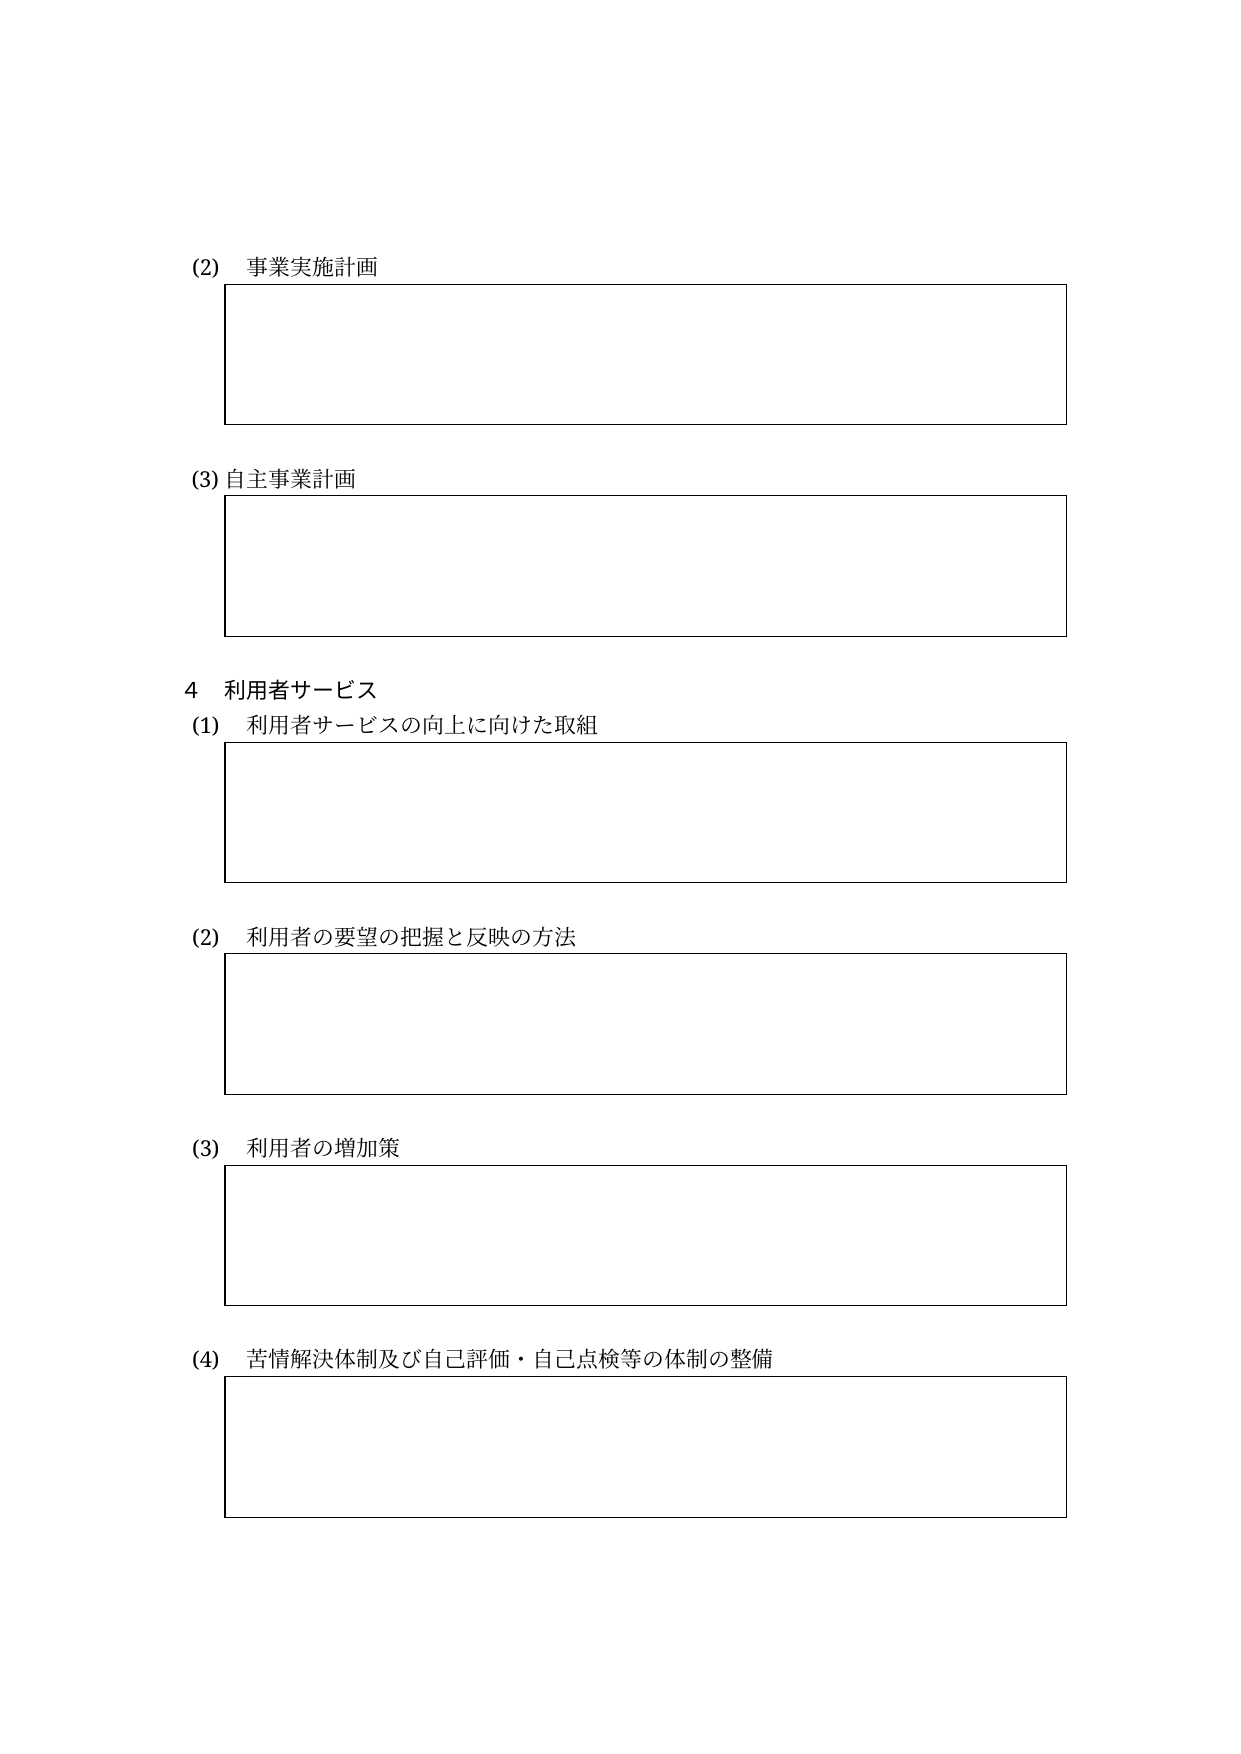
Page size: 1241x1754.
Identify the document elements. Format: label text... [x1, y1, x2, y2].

table_header [226, 496, 1066, 636]
table_header [226, 285, 1066, 424]
text (1) 利用者サービスの向上に向けた取組 [181, 707, 1060, 742]
table_header [226, 1377, 1066, 1517]
text (3) 自主事業計画 [181, 460, 1060, 495]
text (2) 事業実施計画 [181, 249, 1060, 284]
table_header [226, 1166, 1066, 1305]
text (2) 利用者の要望の把握と反映の方法 [181, 918, 1060, 953]
text (3) 利用者の増加策 [181, 1129, 1060, 1164]
table_header [226, 743, 1066, 882]
table_header [226, 954, 1066, 1094]
text (4) 苦情解決体制及び自己評価・自己点検等の体制の整備 [181, 1341, 1060, 1376]
text ４ 利用者サービス [181, 672, 1060, 707]
